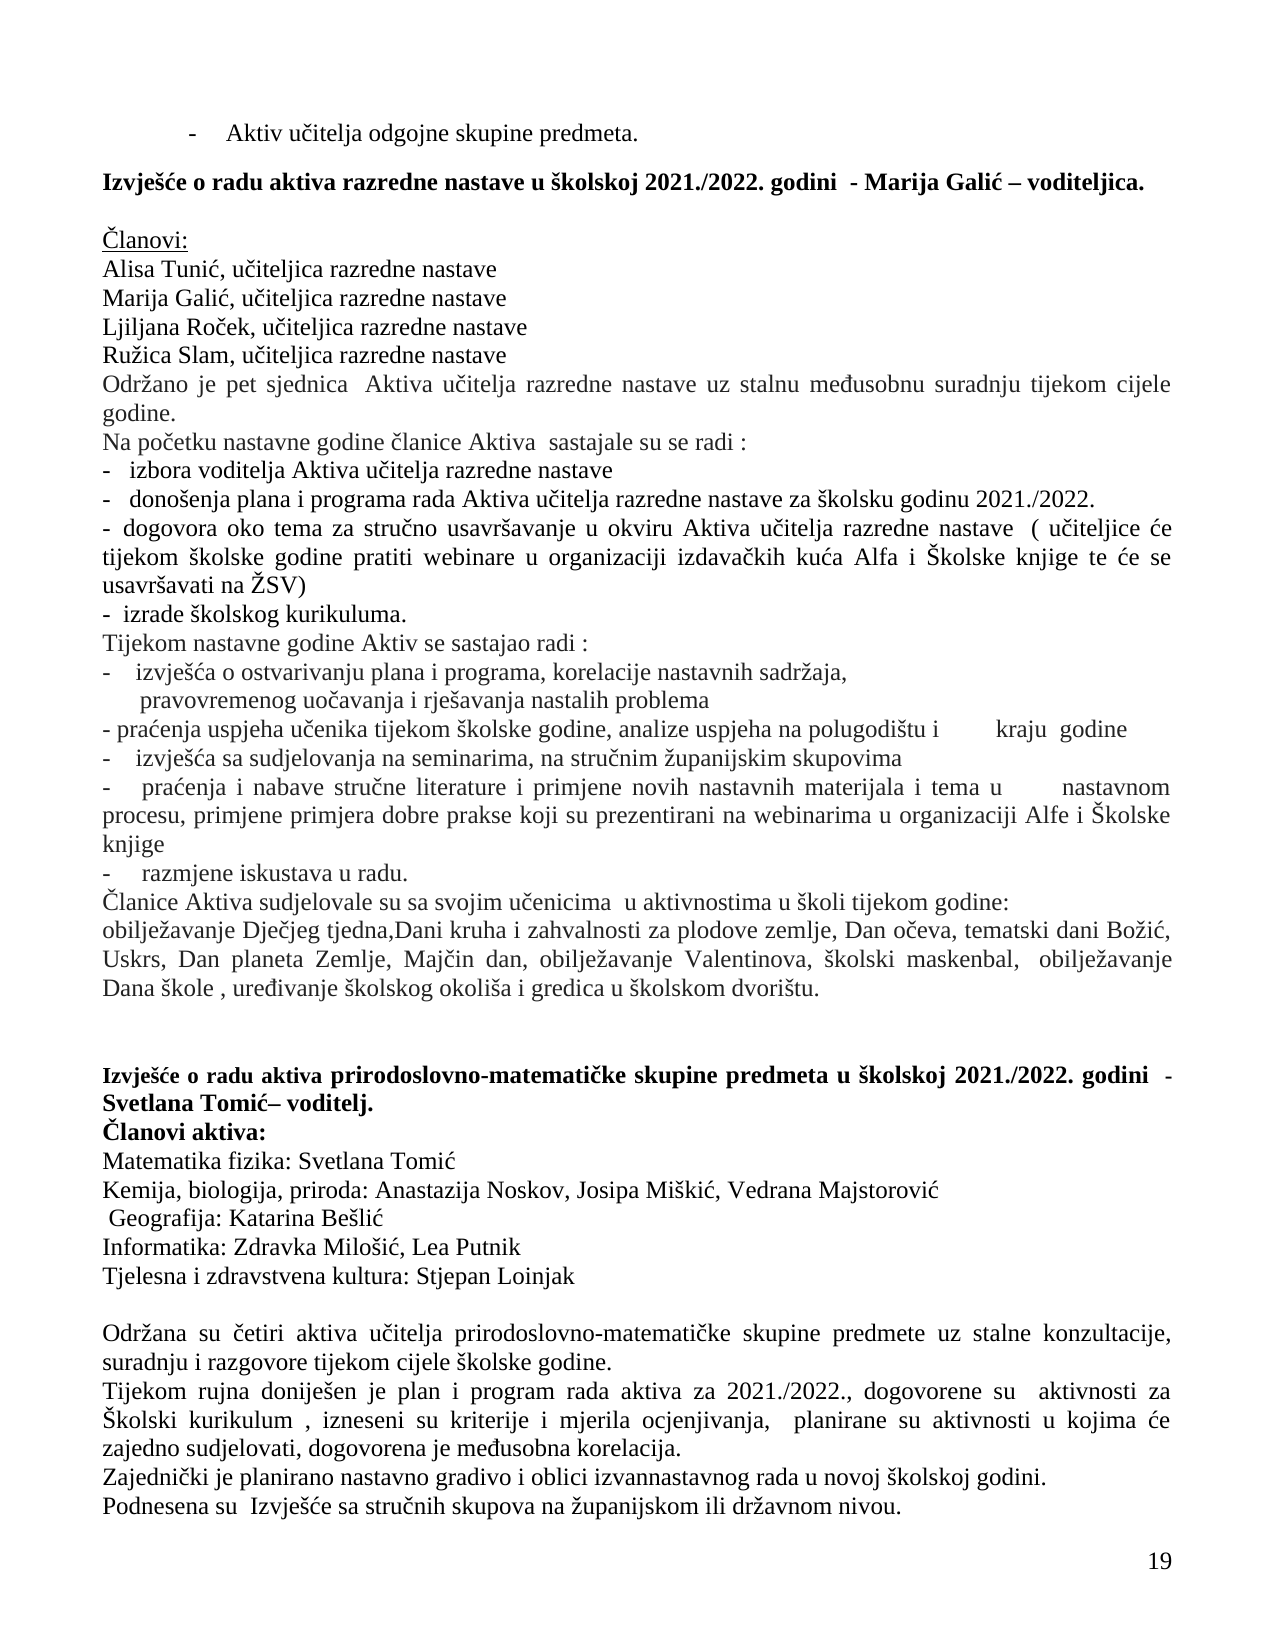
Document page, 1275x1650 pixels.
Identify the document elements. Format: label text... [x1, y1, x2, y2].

text Ružica Slam, učiteljica razredne nastave [102, 341, 1172, 369]
text Geografija: Katarina Bešlić [102, 1203, 1172, 1232]
text Izvješće o radu aktiva razredne nastave u školskoj 2021./2022. godini - Marija Galić – voditeljica. [102, 168, 1172, 197]
text Izvješće o radu aktiva prirodoslovno-matematičke skupine predmeta u školskoj 2021./2022. godini - Svetlana Tomić– voditelj. [102, 1060, 1172, 1117]
text Alisa Tunić, učiteljica razredne nastave [102, 254, 1172, 283]
text Članovi: [102, 226, 1172, 254]
text - izbora voditelja Aktiva učitelja razredne nastave [102, 456, 1172, 484]
text - praćenja i nabave stručne literature i primjene novih nastavnih materijala i tema u nastavnom procesu, primjene primjera dobre prakse koji su prezentirani na webinarima u organizaciji Alfe i Školske knjige [102, 772, 1172, 858]
text Matematika fizika: Svetlana Tomić [102, 1146, 1172, 1175]
text Članice Aktiva sudjelovale su sa svojim učenicima u aktivnostima u školi tijekom godine: [102, 887, 1172, 916]
text Na početku nastavne godine članice Aktiva sastajale su se radi : [102, 427, 1172, 456]
text Tjelesna i zdravstvena kultura: Stjepan Loinjak [102, 1261, 1172, 1290]
text Ljiljana Roček, učiteljica razredne nastave [102, 312, 1172, 341]
text Informatika: Zdravka Milošić, Lea Putnik [102, 1232, 1172, 1261]
text Održano je pet sjednica Aktiva učitelja razredne nastave uz stalnu međusobnu suradnju tijekom cijele godine. [102, 369, 1172, 427]
text Tijekom rujna doniješen je plan i program rada aktiva za 2021./2022., dogovorene su aktivnosti za Školski kurikulum , izneseni su kriterije i mjerila ocjenjivanja, planirane su aktivnosti u kojima će zajedno sudjelovati, dogovorena je međusobna korelacija. [102, 1376, 1172, 1462]
text - izrade školskog kurikuluma. [102, 599, 1172, 628]
text - izvješća sa sudjelovanja na seminarima, na stručnim županijskim skupovima [102, 743, 1172, 772]
text - izvješća o ostvarivanju plana i programa, korelacije nastavnih sadržaja, [102, 657, 1172, 686]
text Tijekom nastavne godine Aktiv se sastajao radi : [102, 628, 1172, 657]
text Članovi aktiva: [102, 1117, 1172, 1146]
text Marija Galić, učiteljica razredne nastave [102, 283, 1172, 312]
text obilježavanje Dječjeg tjedna,Dani kruha i zahvalnosti za plodove zemlje, Dan očeva, tematski dani Božić, Uskrs, Dan planeta Zemlje, Majčin dan, obilježavanje Valentinova, školski maskenbal, obilježavanje Dana škole , uređivanje školskog okoliša i gredica u školskom dvorištu. [102, 916, 1172, 1002]
list Aktiv učitelja odgojne skupine predmeta. [188, 118, 1172, 147]
text Održana su četiri aktiva učitelja prirodoslovno-matematičke skupine predmete uz stalne konzultacije, suradnju i razgovore tijekom cijele školske godine. [102, 1318, 1172, 1376]
text - razmjene iskustava u radu. [102, 858, 1172, 887]
text - praćenja uspjeha učenika tijekom školske godine, analize uspjeha na polugodištu i kraju godine [102, 714, 1172, 743]
text Kemija, biologija, priroda: Anastazija Noskov, Josipa Miškić, Vedrana Majstorović [102, 1175, 1172, 1203]
text - donošenja plana i programa rada Aktiva učitelja razredne nastave za školsku godinu 2021./2022. [102, 484, 1172, 513]
text Zajednički je planirano nastavno gradivo i oblici izvannastavnog rada u novoj školskoj godini. [102, 1462, 1172, 1491]
text Podnesena su Izvješće sa stručnih skupova na županijskom ili državnom nivou. [102, 1491, 1172, 1520]
text - dogovora oko tema za stručno usavršavanje u okviru Aktiva učitelja razredne nastave ( učiteljice će tijekom školske godine pratiti webinare u organizaciji izdavačkih kuća Alfa i Školske knjige te će se usavršavati na ŽSV) [102, 513, 1172, 599]
text pravovremenog uočavanja i rješavanja nastalih problema [139, 686, 1172, 714]
